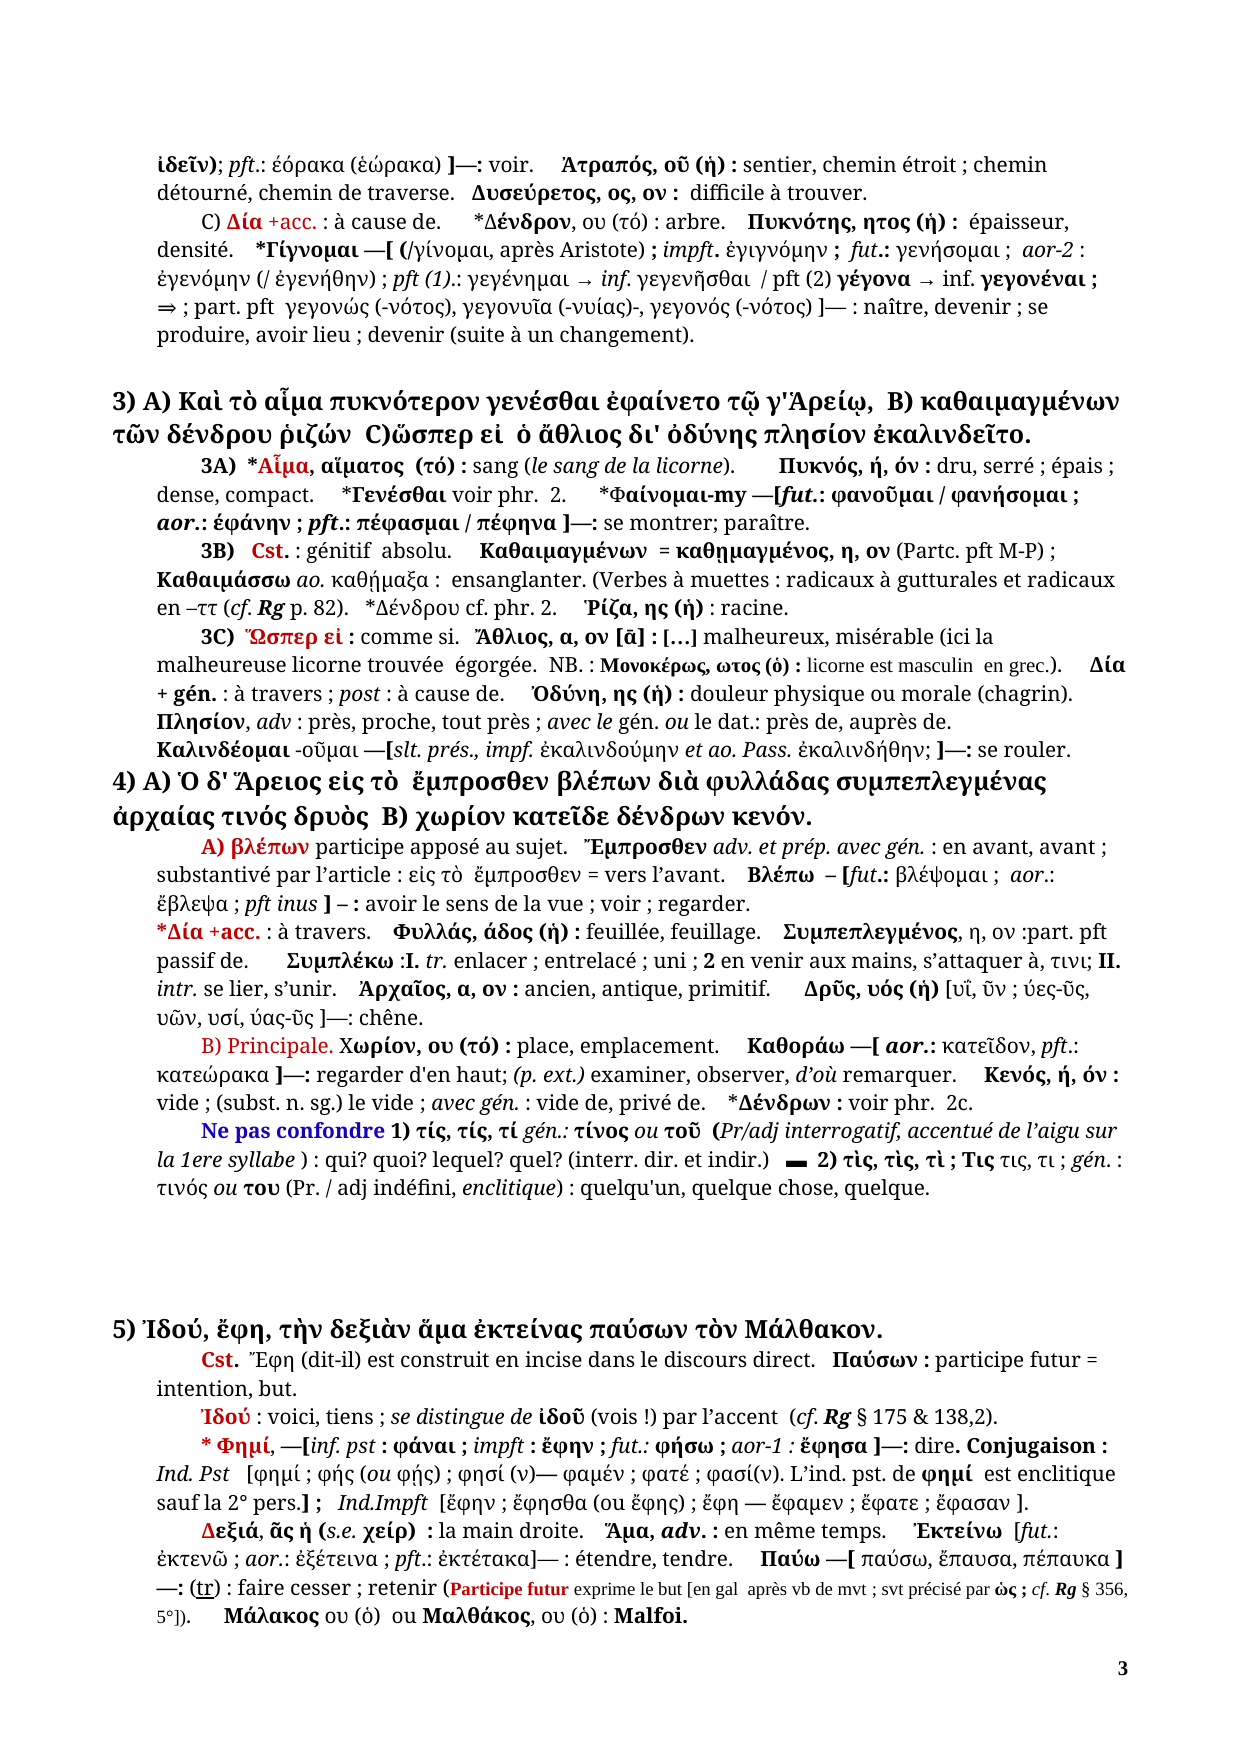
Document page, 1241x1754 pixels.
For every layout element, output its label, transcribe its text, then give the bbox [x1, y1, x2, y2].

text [157, 150, 1128, 207]
text 3B) Cst. : génitif absolu. καθαιμαγμένων = καθῃμαγμένος, η, ον (Partc. pft M-P) ; καθαιμάσσω ao. καθῄμαξα : ensanglanter. (Verbes à muettes : radicaux à gutturales et radicaux en –ττ (cf. Rg p. 82). *δένδρου cf. phr. 2. Ῥίζα, ης (ἡ) : racine. [156, 537, 1128, 622]
text 3A) *Αἷμα, αἵματος (τό) : sang (le sang de la licorne). Πυκνός, ή, όν : dru, serré ; épais ; dense, compact. *γενέσθαι voir phr. 2. *Φαίνομαι-my —[fut.: φανοῦμαι / φανήσομαι ; aor.: έφάνην ; pft.: πέφασμαι / πέφηνα ]—: se montrer; paraître. [156, 451, 1128, 537]
text * Φημί, —[inf. pst : φάναι ; impft : ἔφην ; fut.: φήσω ; aor-1 : ἔφησα ]—: dire. conjugaison : Ind. Pst [φημί ; φής (ou φῄς) ; φησί (ν)— φαμέν ; φατέ ; φασί(ν). L’ind. pst. de φημί est enclitique sauf la 2° pers.] ; Ind.Impft [ἔφην ; ἔφησθα (ou ἔφης) ; ἔφη — ἔφαμεν ; ἔφατε ; ἔφασαν ]. [156, 1431, 1128, 1516]
text 3) A) καὶ τὸ αἷμα πυκνότερον γενέσθαι ἐφαίνετο τῷ γ'Ἁρείῳ, B) καθαιμαγμένων τῶν δένδρου ῥιζών C)ὥσπερ εἰ ὁ ἄθλιος δι' ὀδύνης πλησίον ἐκαλινδεῖτο. [112, 383, 1128, 451]
text C) Δία +acc. : à cause de. *Δένδρον, ου (τό) : arbre. Πυκνότης, ητος (ἡ) : épaisseur, densité. *Γίγνομαι —[ (/γίνομαι, après Aristote) ; impft. ἐγιγνόμην ; fut.: γενήσομαι ; aor-2 : ἐγενόμην (/ ἐγενήθην) ; pft (1).: γεγένημαι → inf. γεγενῆσθαι / pft (2) γέγονα → inf. γεγονέναι ; ⇒ ; part. pft γεγονώς (-νότος), γεγονυῖα (-νυίας)-, γεγονός (-νότος) ]— : naître, devenir ; se produire, avoir lieu ; devenir (suite à un changement). [157, 207, 1128, 349]
text Ἰδού : voici, tiens ; se distingue de ἰδοῦ (vois !) par l’accent (cf. Rg § 175 & 138,2). [156, 1402, 1128, 1431]
text 4) A) Ὁ δ' Ἅρειος εἰς τὸ ἔμπροσθεν βλέπων διὰ φυλλάδας συμπεπλεγμένας ἀρχαίας τινός δρυὸς B) χωρίον κατεῖδε δένδρων κενόν. [112, 764, 1128, 832]
text *Δία +acc. : à travers. Φυλλάς, άδος (ἡ) : feuillée, feuillage. συμπεπλεγμένος, η, ον :part. pft passif de. συμπλέκω :I. tr. enlacer ; entrelacé ; uni ; 2 en venir aux mains, s’attaquer à, τινι; II. intr. se lier, s’unir. Ἀρχαῖος, α, ον : ancien, antique, primitif. Δρῦς, υός (ἡ) [υΐ, ῦν ; ύες-ῦς, υῶν, υσί, ύας-ῦς ]—: chêne. [156, 917, 1128, 1031]
text Ne pas confondre 1) τίς, τίς, τί gén.: τίνος ou τοῦ (Pr/adj interrogatif, accentué de l’aigu sur la 1ere syllabe ) : qui? quoi? lequel? quel? (interr. dir. et indir.) ▬ 2) τὶς, τὶς, τὶ ; τις τις, τι ; gén. : τινός ou του (Pr. / adj indéfini, enclitique) : quelqu'un, quelque chose, quelque. [156, 1117, 1128, 1202]
text Δεξιά, ᾶς ἡ (s.e. χείρ) : la main droite. Ἅμα, adv. : en même temps. Ἐκτείνω [fut.: ἐκτενῶ ; aor.: ἐξέτεινα ; pft.: ἐκτέτακα]— : étendre, tendre. Παύω —[ παύσω, ἔπαυσα, πέπαυκα ]—: (tr) : faire cesser ; retenir (Participe futur exprime le but [en gal après vb de mvt ; svt précisé par ὡς ; cf. Rg § 356, 5°]). Μάλακος ου (ὁ) ou Μαλθάκος, ου (ὁ) : Malfoi. [156, 1516, 1128, 1630]
text Cst. Ἔφη (dit-il) est construit en incise dans le discours direct. παύσων : participe futur = intention, but. [156, 1346, 1128, 1402]
text B) Principale. Χωρίον, ου (τό) : place, emplacement. Καθοράω —[ aor.: κατεῖδον, pft.: κατεώρακα ]—: regarder d'en haut; (p. ext.) examiner, observer, d’où remarquer. Κενός, ή, όν : vide ; (subst. n. sg.) le vide ; avec gén. : vide de, privé de. *δένδρων : voir phr. 2c. [156, 1031, 1128, 1117]
text A) βλέπων participe apposé au sujet. Ἔμπροσθεν adv. et prép. avec gén. : en avant, avant ; substantivé par l’article : εἰς τὸ ἔμπροσθεν = vers l’avant. Βλέπω – [fut.: βλέψομαι ; aor.: ἔβλεψα ; pft inus ] – : avoir le sens de la vue ; voir ; regarder. [156, 832, 1128, 917]
text 5) Ἰδού, ἔφη, τὴν δεξιὰν ἅμα ἐκτείνας παύσων τὸν Μάλθακον. [112, 1311, 1128, 1346]
text 3C) Ὥσπερ εἰ : comme si. Ἄθλιος, α, ον [ᾱ] : […] malheureux, misérable (ici la malheureuse licorne trouvée égorgée. NB. : μονοκέρως, ωτος (ὁ) : licorne est masculin en grec.). Δία + gén. : à travers ; post : à cause de. Ὀδύνη, ης (ἡ) : douleur physique ou morale (chagrin). Πλησίον, adv : près, proche, tout près ; avec le gén. ou le dat.: près de, auprès de. καλινδέομαι -οῦμαι —[slt. prés., impf. ἐκαλινδούμην et ao. Pass. ἐκαλινδήθην; ]—: se rouler. [156, 622, 1128, 764]
